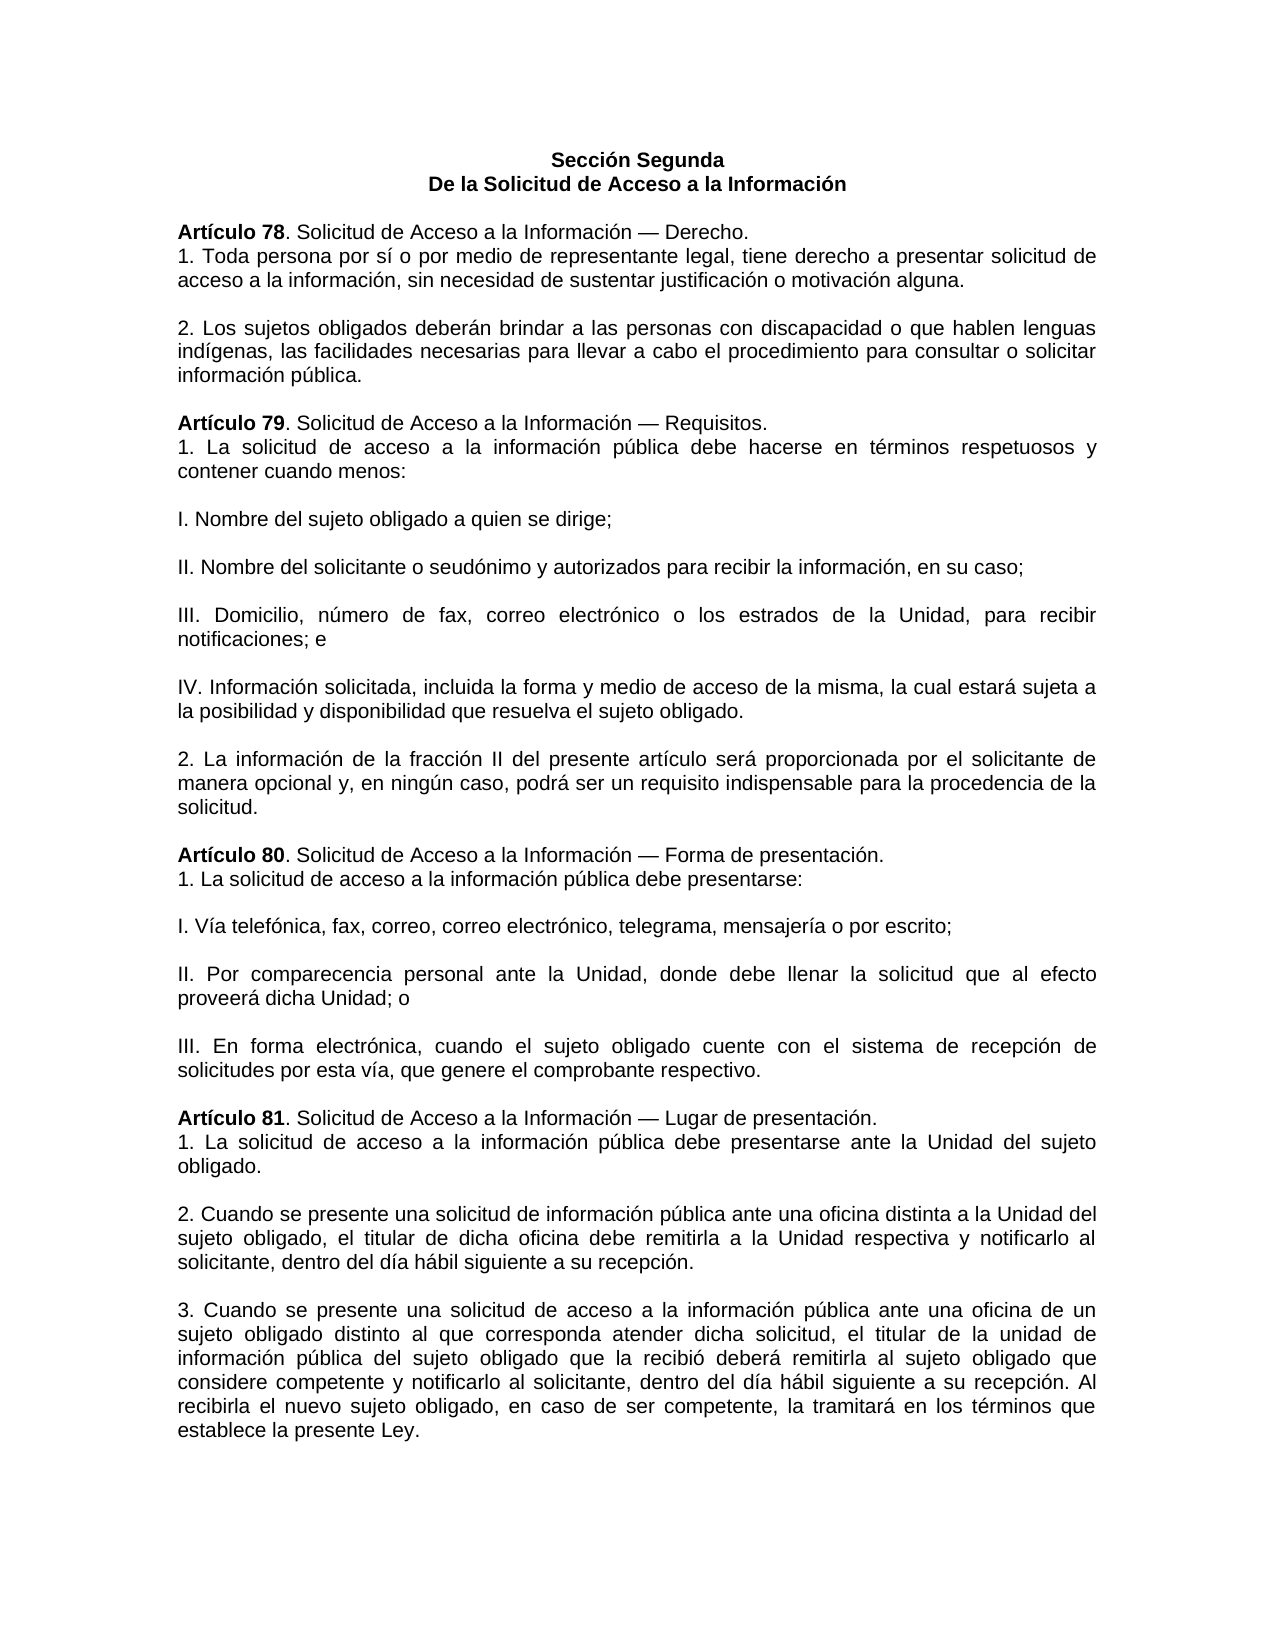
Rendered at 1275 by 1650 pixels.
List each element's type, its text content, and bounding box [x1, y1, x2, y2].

text De de Acceso a [177, 172, 1098, 196]
text 1. La solicitud de acceso a la información pública debe presentarse: [177, 866, 1098, 890]
text 2. La información de la fracción II del presente artículo será proporcionada por el solicitante de manera opcional y, en ningún caso, podrá ser un requisito indispensable para la procedencia de la solicitud. [177, 747, 1098, 818]
text I. Vía telefónica, fax, correo, correo electrónico, telegrama, mensajería o por escrito; [177, 914, 1098, 938]
text Artículo 79. Solicitud de Acceso a — Requisitos. [177, 411, 1098, 435]
text II. Nombre del solicitante o seudónimo y autorizados para recibir la información, en su caso; [177, 555, 1098, 579]
text III. En forma electrónica, cuando el sujeto obligado cuente con el sistema de recepción de solicitudes por esta vía, que genere el comprobante respectivo. [177, 1034, 1098, 1082]
text 2. Los sujetos obligados deberán brindar a las personas con discapacidad o que hablen lenguas indígenas, las facilidades necesarias para llevar a cabo el procedimiento para consultar o solicitar información pública. [177, 315, 1098, 387]
text 1. La solicitud de acceso a la información pública debe presentarse ante del sujeto obligado. [177, 1130, 1098, 1178]
text Artículo 81. Solicitud de Acceso a — Lugar de presentación. [177, 1106, 1098, 1130]
text I. Nombre del sujeto obligado a quien se dirige; [177, 507, 1098, 531]
text 2. Cuando se presente una solicitud de información pública ante una oficina distinta a del sujeto obligado, el titular de dicha oficina debe remitirla a respectiva y notificarlo al solicitante, dentro del día hábil siguiente a su recepción. [177, 1202, 1098, 1274]
text Sección Segunda [177, 148, 1098, 172]
text III. Domicilio, número de fax, correo electrónico o los estrados de la Unidad, para recibir notificaciones; e [177, 603, 1098, 651]
text 1. Toda persona por sí o por medio de representante legal, tiene derecho a presentar solicitud de acceso a la información, sin necesidad de sustentar justificación o motivación alguna. [177, 243, 1098, 291]
text Artículo 78. Solicitud de Acceso a — Derecho. [177, 219, 1098, 243]
text Artículo 80. Solicitud de Acceso a — Forma de presentación. [177, 842, 1098, 866]
text II. Por comparecencia personal ante la Unidad, donde debe llenar la solicitud que al efecto proveerá dicha Unidad; o [177, 962, 1098, 1010]
text 3. Cuando se presente una solicitud de acceso a la información pública ante una oficina de un sujeto obligado distinto al que corresponda atender dicha solicitud, el titular de la unidad de información pública del sujeto obligado que la recibió deberá remitirla al sujeto obligado que considere competente y notificarlo al solicitante, dentro del día hábil siguiente a su recepción. Al recibirla el nuevo sujeto obligado, en caso de ser competente, la tramitará en los términos que establece la presente Ley. [177, 1298, 1098, 1441]
text IV. Información solicitada, incluida la forma y medio de acceso de la misma, la cual estará sujeta a la posibilidad y disponibilidad que resuelva el sujeto obligado. [177, 675, 1098, 723]
text 1. La solicitud de acceso a la información pública debe hacerse en términos respetuosos y contener cuando menos: [177, 435, 1098, 483]
